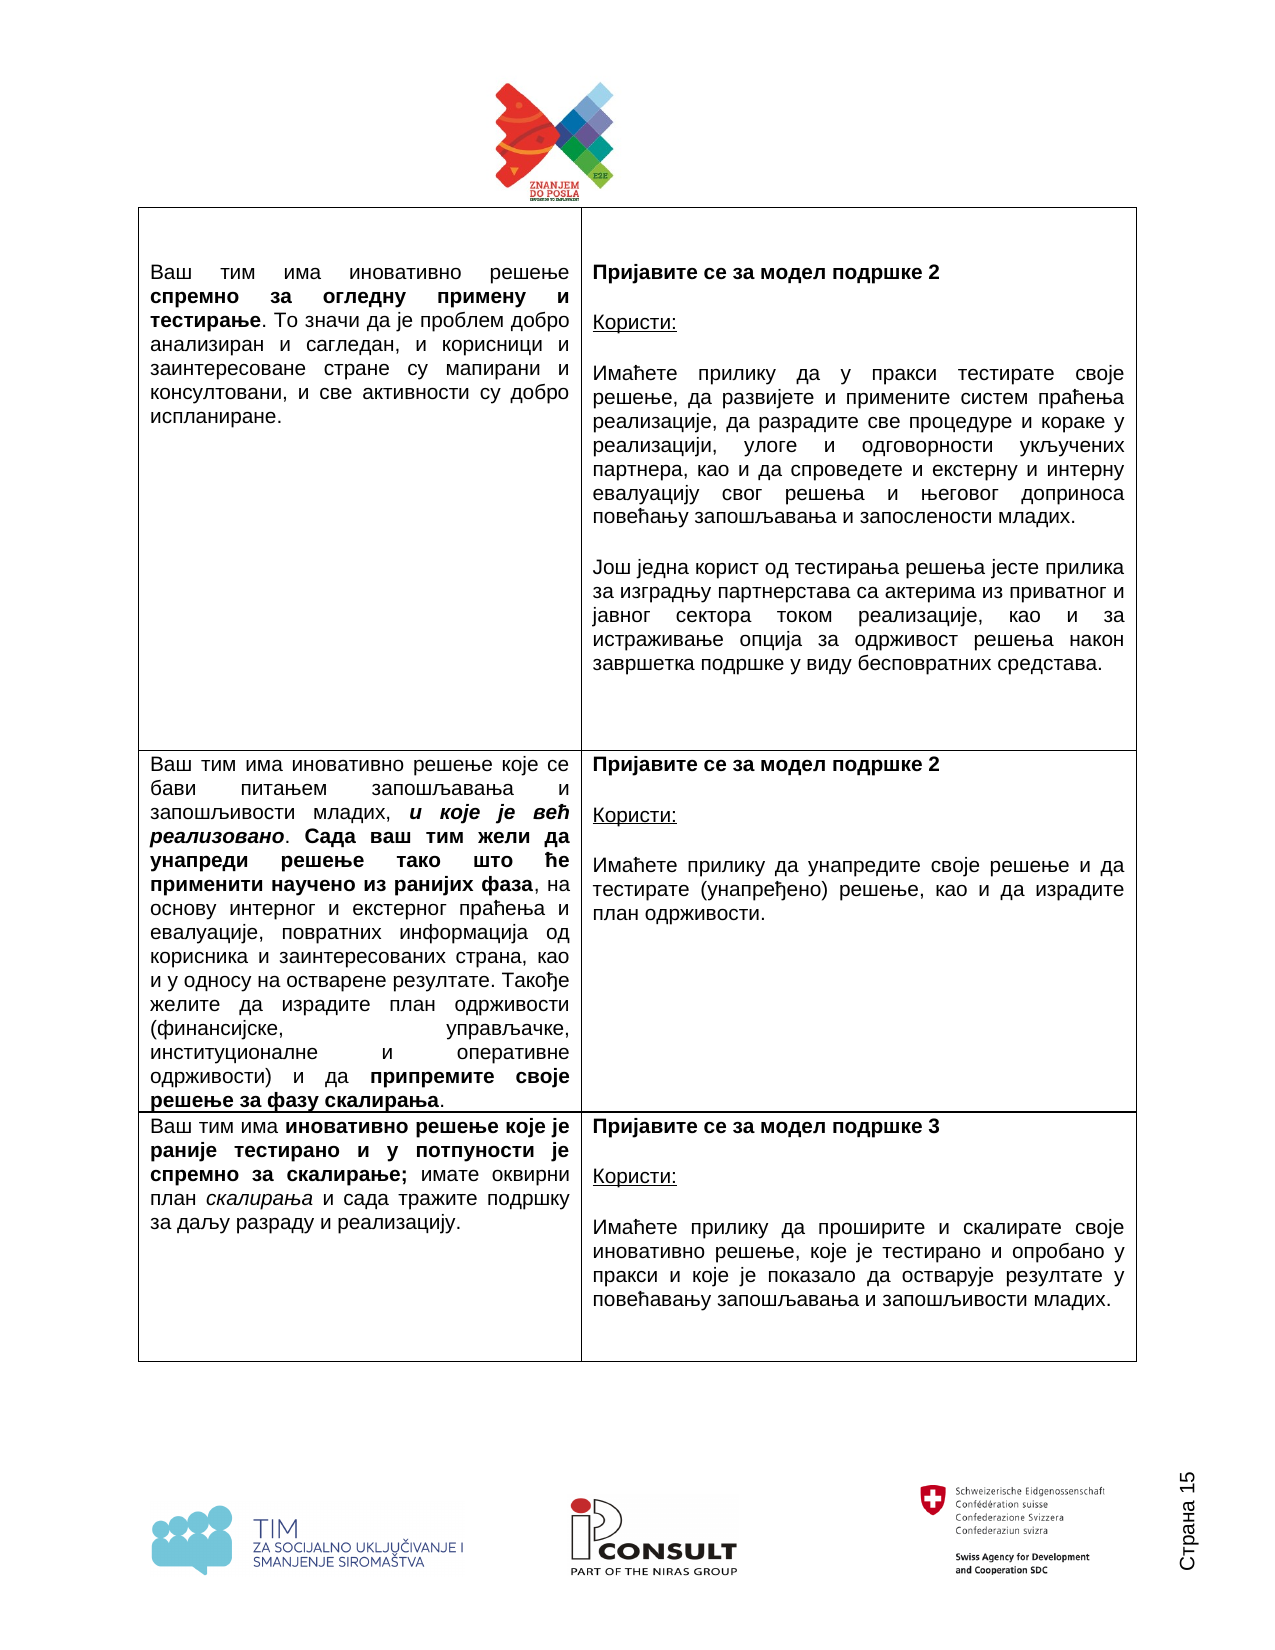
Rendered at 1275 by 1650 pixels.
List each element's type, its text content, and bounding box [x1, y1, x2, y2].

table_cell Ваш тим има иновативно решење спремно за огледну примену и тестирање. То значи да је проблем добро анализиран и сагледан, и корисници и заинтересоване стране су мапирани и консултовани, и све активности су добро испланиране. [139, 208, 581, 750]
table_cell Пријавите се за модел подршке 2 Користи: Имаћете прилику да у пракси тестирате своје решење, да развијете и примените систем праћења реализације, да разрадите све процедуре и кораке у реализацији, улоге и одговорности укључених партнера, као и да спроведете и екстерну и интерну евалуацију свог решења и његовог доприноса повећању запошљавања и запослености младих. Још једна корист од тестирања решења јесте прилика за изградњу партнерстава са актерима из приватног и јавног сектора током реализације, као и за истраживање опција за одрживост решења након завршетка подршке у виду бесповратних средстава. [582, 208, 1136, 750]
picture [567, 1494, 739, 1577]
picture [920, 1485, 1105, 1575]
table_cell Ваш тим има иновативно решење које је раније тестирано и у потпуности је спремно за скалирање; имате оквирни план скалирања и сада тражите подршку за даљу разраду и реализацију. [139, 1113, 581, 1361]
picture [485, 65, 623, 203]
table_cell Ваш тим има иновативно решење које се бави питањем запошљавања и запошљивости младих, и које је већ реализовано. Сада ваш тим жели да унапреди решење тако што ће применити научено из ранијих фаза, на основу интерног и екстерног праћења и евалуације, повратних информација од корисника и заинтересованих страна, као и у односу на остварене резултате. Такође желите да израдите план одрживости (финансијске, управљачке, институционалне и оперативне одрживости) и да припремите своје решење за фазу скалирања. [139, 751, 581, 1111]
table_cell Пријавите се за модел подршке 3 Користи: Имаћете прилику да проширите и скалирате своје иновативно решење, које је тестирано и опробано у пракси и које је показало да остварује резултате у повећавању запошљавања и запошљивости младих. [582, 1113, 1136, 1361]
picture [150, 1501, 466, 1577]
table_cell Пријавите се за модел подршке 2 Користи: Имаћете прилику да унапредите своје решење и да тестирате (унапређено) решење, као и да израдите план одрживости. [582, 751, 1136, 1111]
